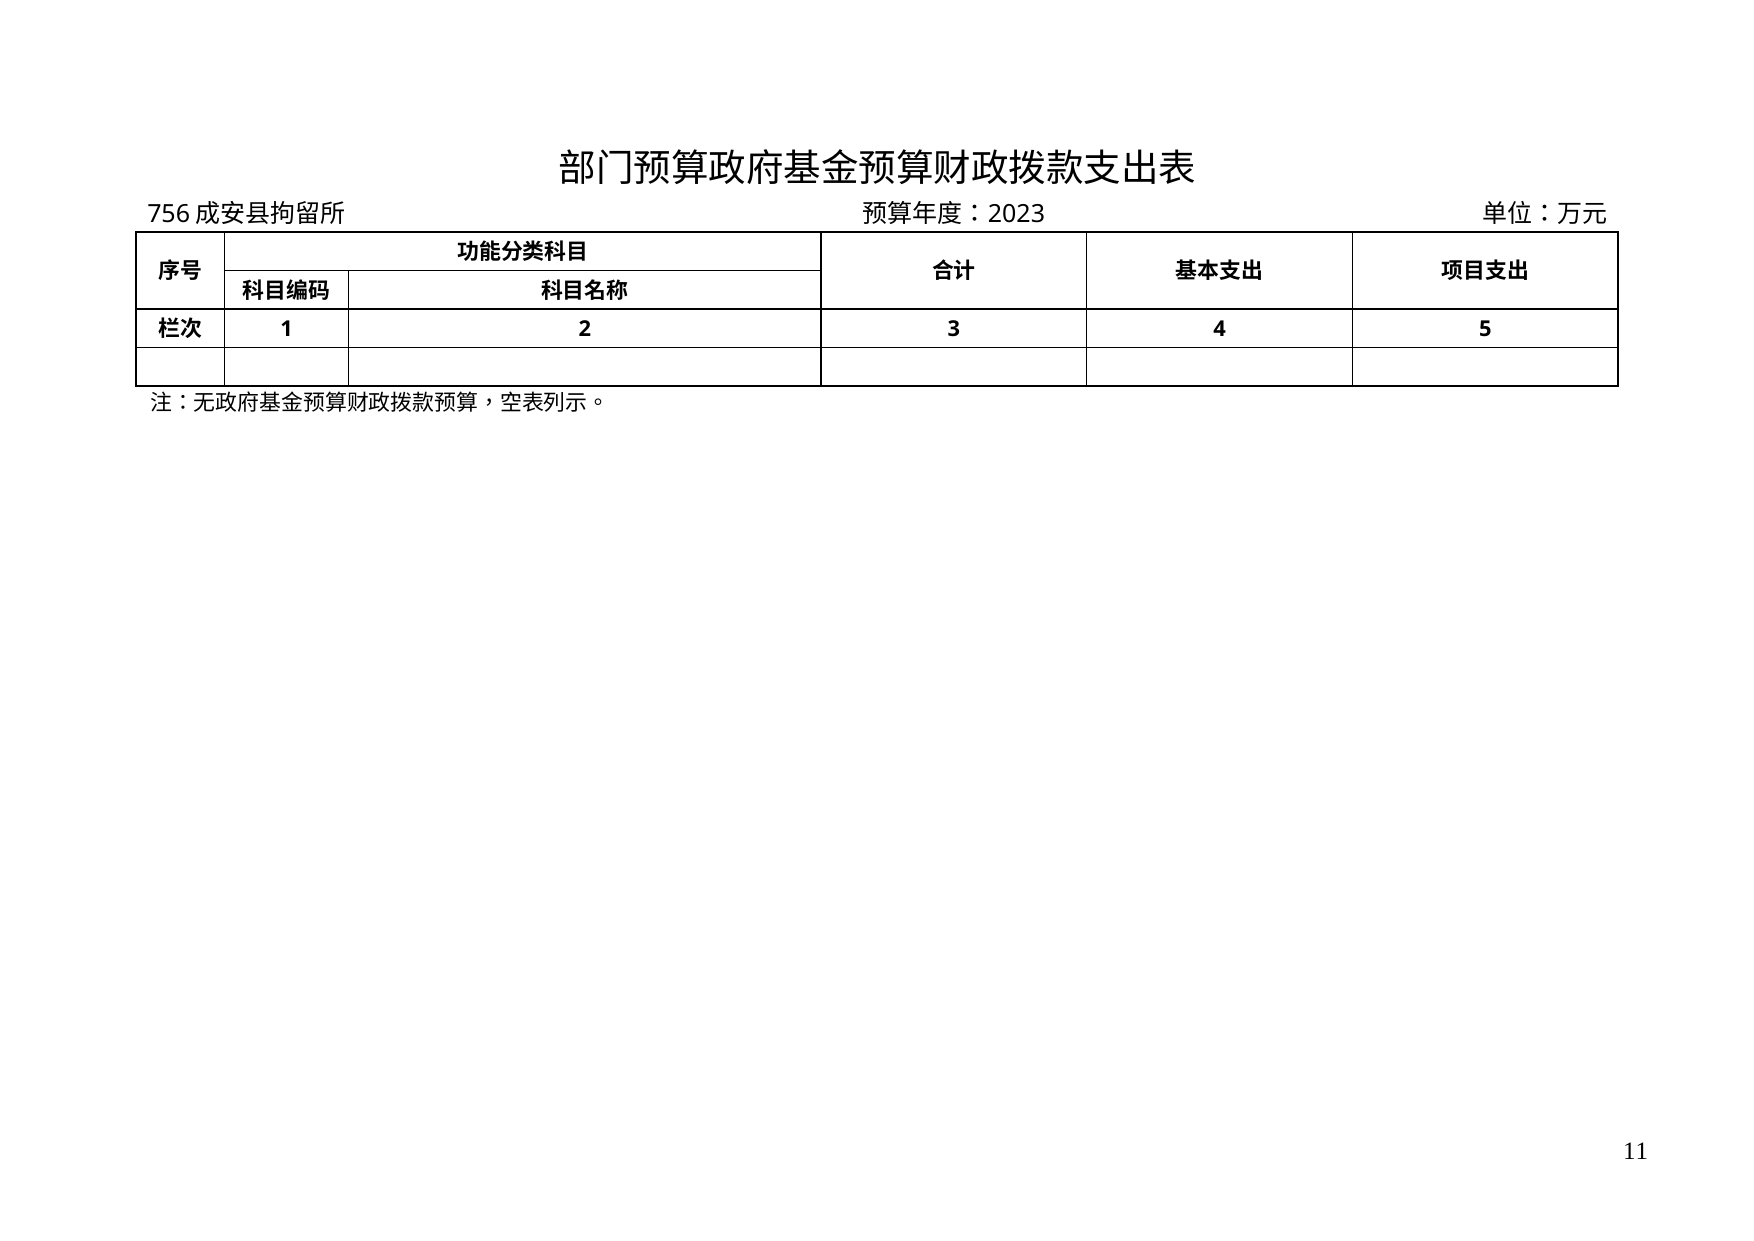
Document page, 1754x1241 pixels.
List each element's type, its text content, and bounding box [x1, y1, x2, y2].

table_cell [225, 348, 348, 385]
table_cell [822, 348, 1086, 385]
table_cell 5 [1353, 310, 1617, 347]
table_cell 1 [225, 310, 348, 347]
table_cell 科目编码 [225, 271, 348, 308]
table_header 预算年度：2023 [822, 195, 1086, 231]
table_cell 3 [822, 310, 1086, 347]
table_header 756成安县拘留所 [137, 195, 820, 231]
table_cell 功能分类科目 [225, 233, 820, 270]
table_cell 合计 [822, 233, 1086, 308]
table_cell [349, 348, 820, 385]
table_cell 基本支出 [1087, 233, 1352, 308]
text 注：无政府基金预算财政拨款预算，空表列示。 [106, 387, 1648, 416]
table_cell 序号 [137, 233, 224, 308]
table_header 单位：万元 [1087, 195, 1617, 231]
table_cell 栏次 [137, 310, 224, 347]
table_cell 科目名称 [349, 271, 820, 308]
table_cell 4 [1087, 310, 1352, 347]
text 部门预算政府基金预算财政拨款支出表 [106, 142, 1648, 193]
table_cell [137, 348, 224, 385]
table_cell [1353, 348, 1617, 385]
table_cell 项目支出 [1353, 233, 1617, 308]
table_cell [1087, 348, 1352, 385]
table_cell 2 [349, 310, 820, 347]
